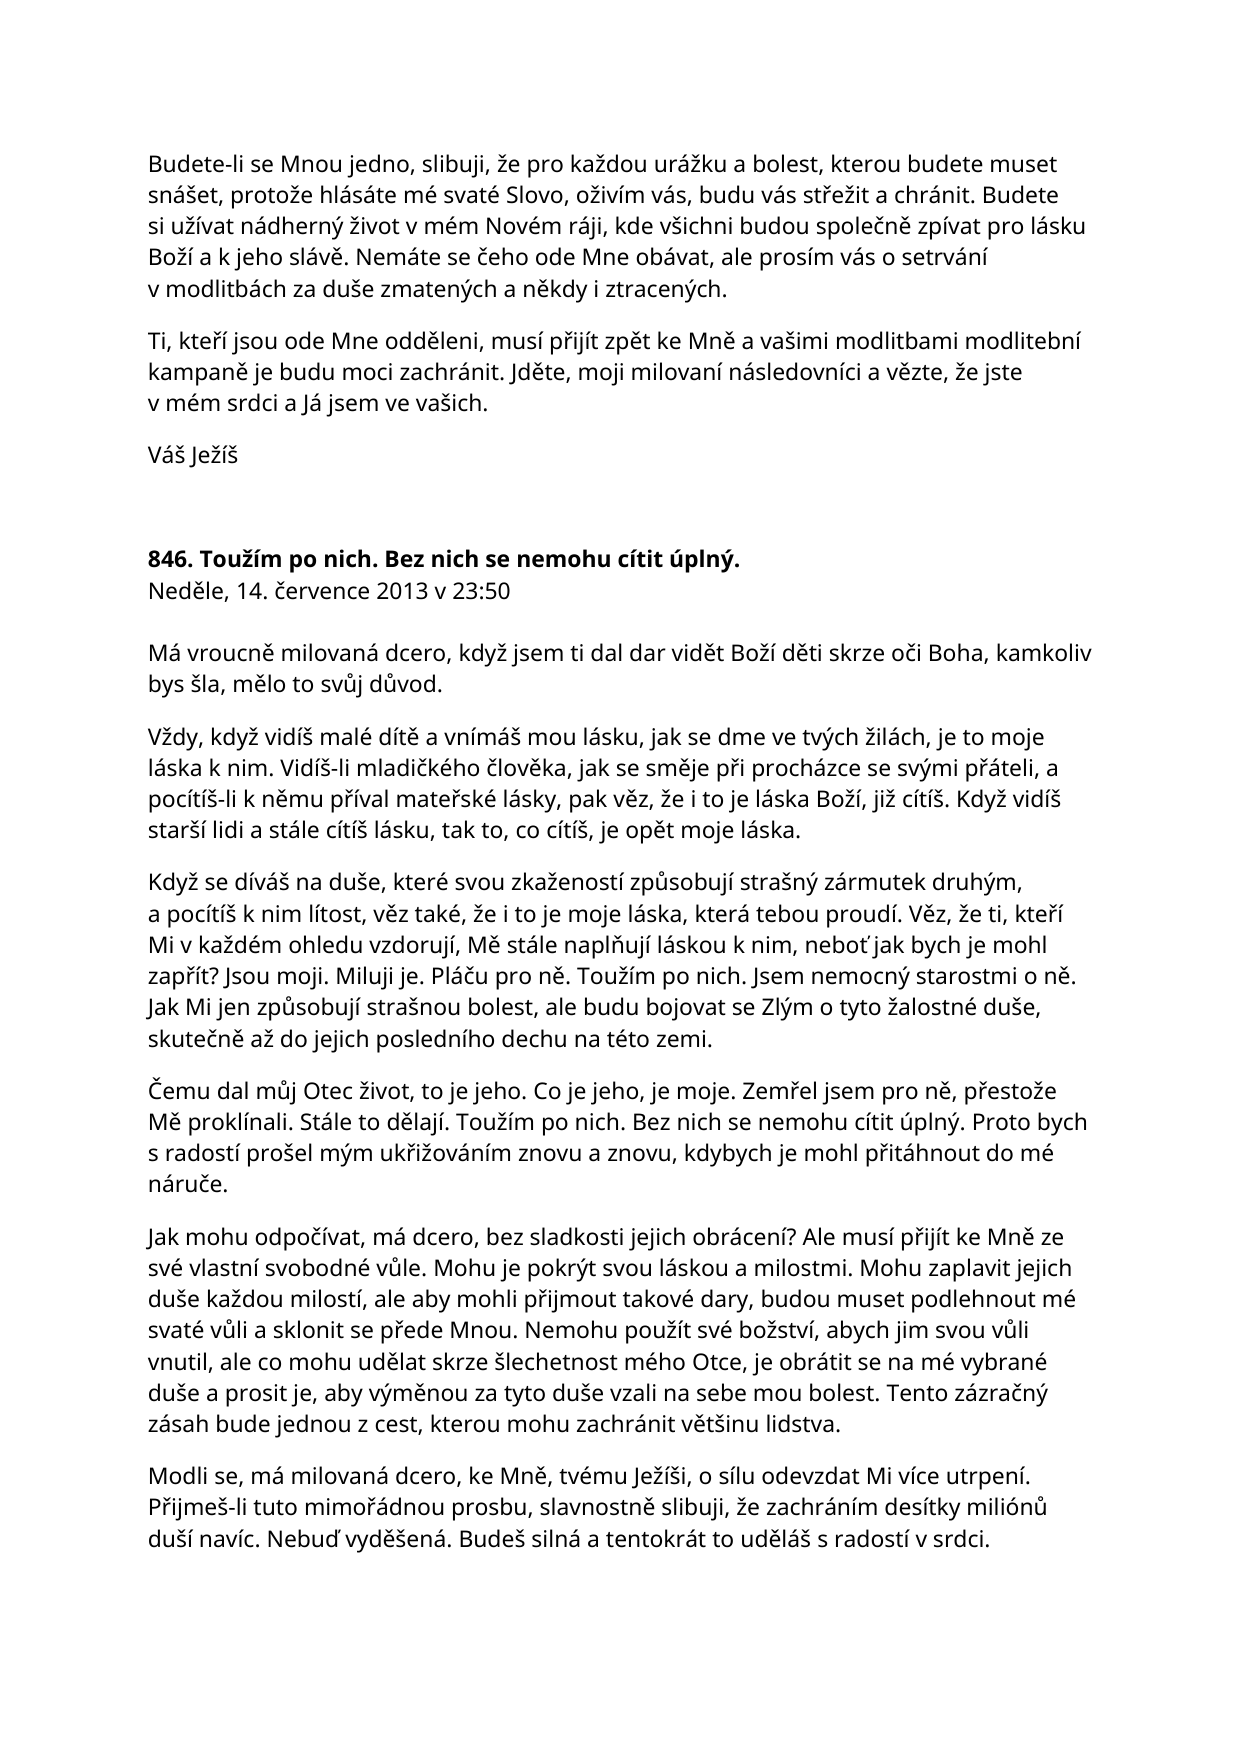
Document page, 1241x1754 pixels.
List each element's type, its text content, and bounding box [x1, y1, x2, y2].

text Čemu dal můj Otec život, to je jeho. Co je jeho, je moje. Zemřel jsem pro ně, přestože Mě proklínali. Stále to dělají. Toužím po nich. Bez nich se nemohu cítit úplný. Proto bych s radostí prošel mým ukřižováním znovu a znovu, kdybych je mohl přitáhnout do mé náruče. [148, 1075, 1093, 1200]
text Má vroucně milovaná dcero, když jsem ti dal dar vidět Boží děti skrze oči Boha, kamkoliv bys šla, mělo to svůj důvod. [148, 637, 1093, 700]
text Když se díváš na duše, které svou zkažeností způsobují strašný zármutek druhým, a pocítíš k nim lítost, věz také, že i to je moje láska, která tebou proudí. Věz, že ti, kteří Mi v každém ohledu vzdorují, Mě stále naplňují láskou k nim, neboť jak bych je mohl zapřít? Jsou moji. Miluji je. Pláču pro ně. Toužím po nich. Jsem nemocný starostmi o ně. Jak Mi jen způsobují strašnou bolest, ale budu bojovat se Zlým o tyto žalostné duše, skutečně až do jejich posledního dechu na této zemi. [148, 866, 1093, 1054]
text Neděle, 14. července 2013 v 23:50 [148, 575, 1093, 606]
text Budete-li se Mnou jedno, slibuji, že pro každou urážku a bolest, kterou budete muset snášet, protože hlásáte mé svaté Slovo, oživím vás, budu vás střežit a chránit. Budete si užívat nádherný život v mém Novém ráji, kde všichni budou společně zpívat pro lásku Boží a k jeho slávě. Nemáte se čeho ode Mne obávat, ale prosím vás o setrvání v modlitbách za duše zmatených a někdy i ztracených. [148, 148, 1093, 304]
text 846. Toužím po nich. Bez nich se nemohu cítit úplný. [148, 543, 1093, 575]
text Jak mohu odpočívat, má dcero, bez sladkosti jejich obrácení? Ale musí přijít ke Mně ze své vlastní svobodné vůle. Mohu je pokrýt svou láskou a milostmi. Mohu zaplavit jejich duše každou milostí, ale aby mohli přijmout takové dary, budou muset podlehnout mé svaté vůli a sklonit se přede Mnou. Nemohu použít své božství, abych jim svou vůli vnutil, ale co mohu udělat skrze šlechetnost mého Otce, je obrátit se na mé vybrané duše a prosit je, aby výměnou za tyto duše vzali na sebe mou bolest. Tento zázračný zásah bude jednou z cest, kterou mohu zachránit většinu lidstva. [148, 1221, 1093, 1439]
text Vždy, když vidíš malé dítě a vnímáš mou lásku, jak se dme ve tvých žilách, je to moje láska k nim. Vidíš-li mladičkého člověka, jak se směje při procházce se svými přáteli, a pocítíš-li k němu příval mateřské lásky, pak věz, že i to je láska Boží, již cítíš. Když vidíš starší lidi a stále cítíš lásku, tak to, co cítíš, je opět moje láska. [148, 721, 1093, 846]
text Modli se, má milovaná dcero, ke Mně, tvému Ježíši, o sílu odevzdat Mi více utrpení. Přijmeš-li tuto mimořádnou prosbu, slavnostně slibuji, že zachráním desítky miliónů duší navíc. Nebuď vyděšená. Budeš silná a tentokrát to uděláš s radostí v srdci. [148, 1460, 1093, 1554]
text Váš Ježíš [148, 439, 1093, 471]
text Ti, kteří jsou ode Mne odděleni, musí přijít zpět ke Mně a vašimi modlitbami modlitební kampaně je budu moci zachránit. Jděte, moji milovaní následovníci a vězte, že jste v mém srdci a Já jsem ve vašich. [148, 325, 1093, 418]
